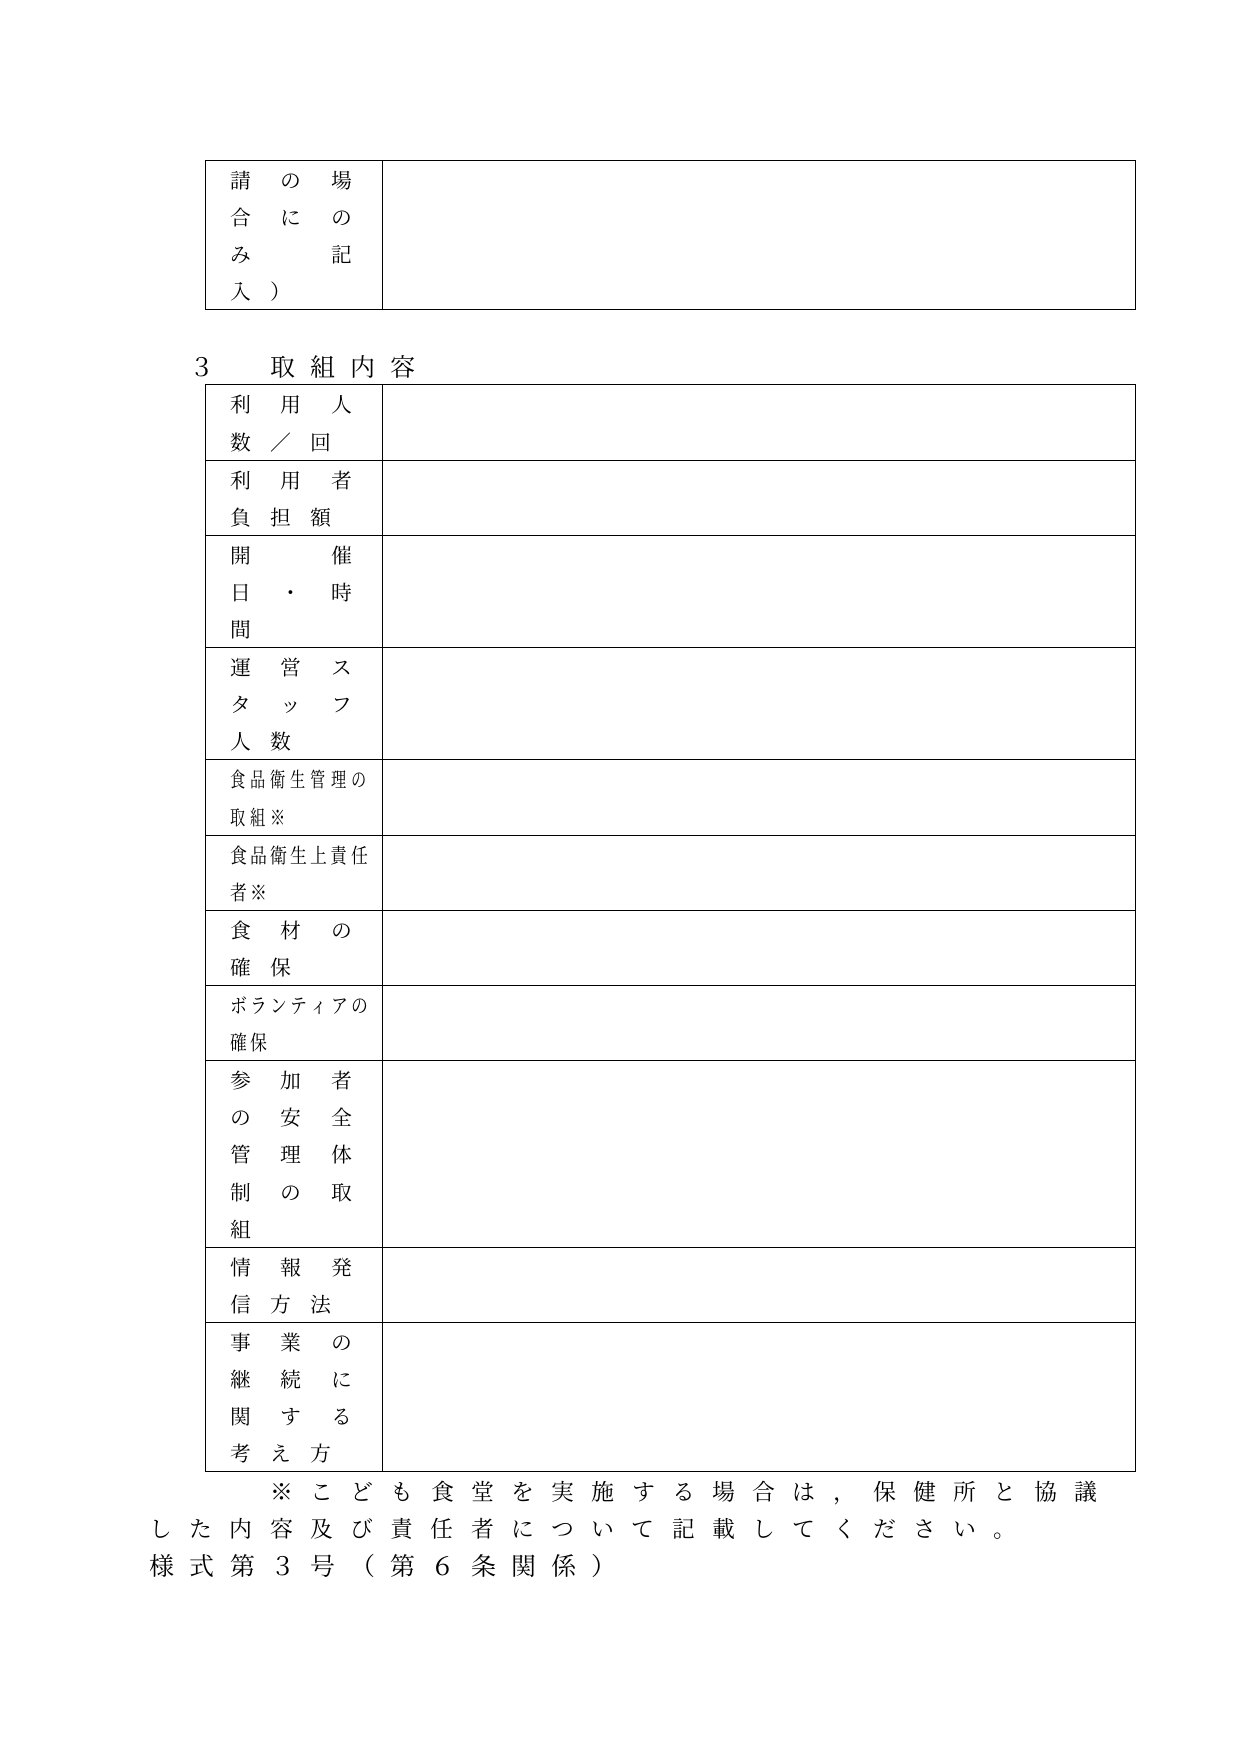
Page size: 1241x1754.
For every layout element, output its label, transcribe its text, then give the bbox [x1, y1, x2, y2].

table_cell 開催日・時間 [206, 536, 382, 647]
table_cell [383, 986, 1135, 1060]
table_cell [383, 911, 1135, 985]
table_cell 事業の継続に関する考え方 [206, 1323, 382, 1471]
table_cell 食材の確保 [206, 911, 382, 985]
table_header 利用人数／回 [206, 385, 382, 459]
table_cell [383, 1323, 1135, 1471]
table_cell 参加者の安全管理体制の取組 [206, 1061, 382, 1247]
table_cell 利用者負担額 [206, 461, 382, 535]
table_cell 運営スタッフ人数 [206, 648, 382, 759]
text 様式第３号（第６条関係） [149, 1546, 1114, 1583]
table_cell ボランティアの確保 [206, 986, 382, 1060]
table_header [383, 385, 1135, 459]
table_cell [383, 1061, 1135, 1247]
text ３ 取組内容 [149, 347, 1114, 384]
table_cell 情報発信方法 [206, 1248, 382, 1322]
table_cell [206, 161, 382, 309]
table_cell [383, 836, 1135, 910]
table_cell [383, 161, 1135, 309]
table_cell [383, 760, 1135, 834]
table_cell [383, 1248, 1135, 1322]
table_cell 食品衛生上責任者※ [206, 836, 382, 910]
table_cell [383, 536, 1135, 647]
text ※こども食堂を実施する場合は，保健所と協議した内容及び責任者について記載してください。 [149, 1472, 1114, 1546]
table_cell [383, 648, 1135, 759]
table_cell [383, 461, 1135, 535]
table_cell 食品衛生管理の取組※ [206, 760, 382, 834]
